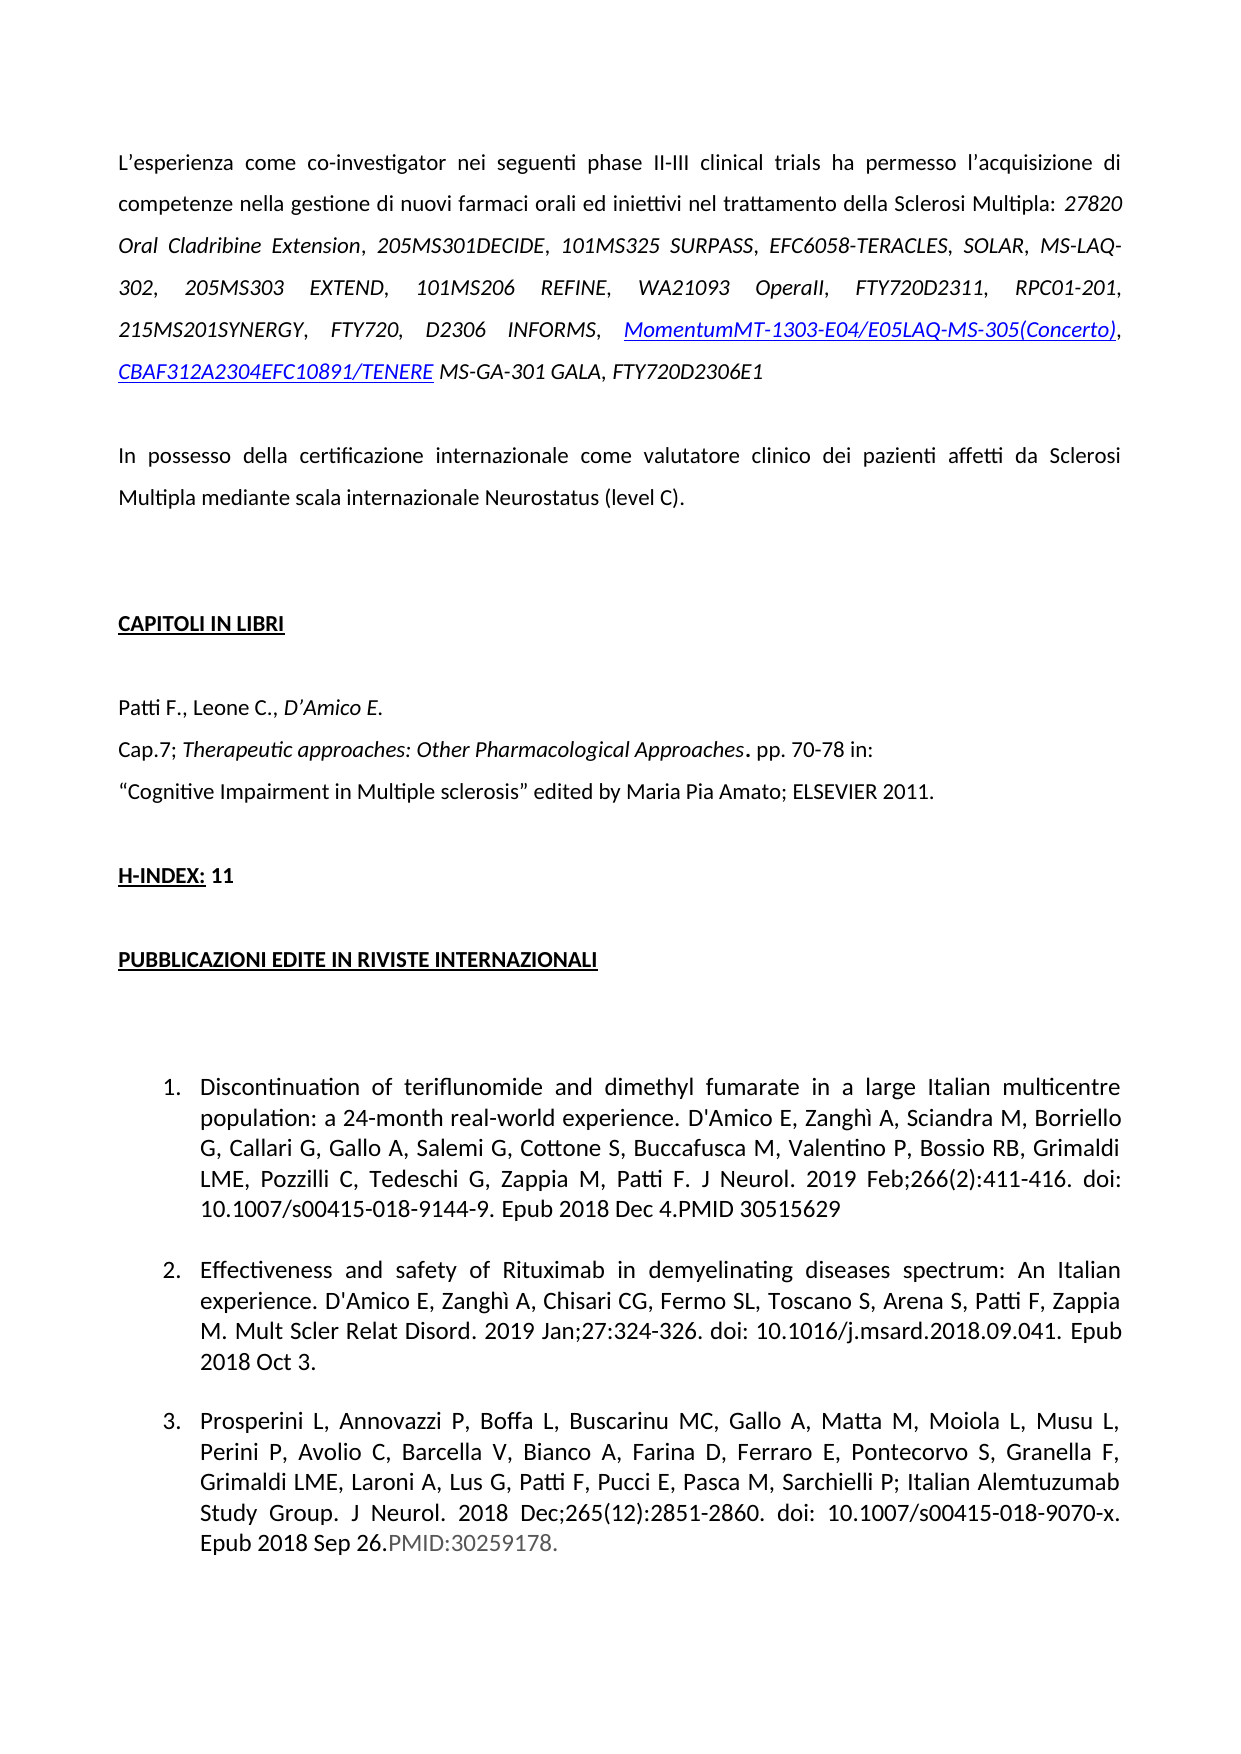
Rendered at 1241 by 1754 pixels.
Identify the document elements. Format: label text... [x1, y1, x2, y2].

text In possesso della certificazione internazionale come valutatore clinico dei pazienti affetti da Sclerosi Multipla mediante scala internazionale Neurostatus (level C). [118, 441, 1122, 511]
text H-INDEX: 11 [118, 861, 1122, 889]
title Discontinuation of teriflunomide and dimethyl fumarate in a large Italian multicentre population: a 24-month real-world experience. D'Amico E, Zanghì A, Sciandra M, Borriello G, Callari G, Gallo A, Salemi G, Cottone S, Buccafusca M, Valentino P, Bossio RB, Grimaldi LME, Pozzilli C, Tedeschi G, Zappia M, Patti F. J Neurol. 2019 Feb;266(2):411-416. doi: 10.1007/s00415-018-9144-9. Epub 2018 Dec 4.PMID 30515629 [162, 1071, 1122, 1224]
text PUBBLICAZIONI EDITE IN RIVISTE INTERNAZIONALI [118, 945, 1122, 973]
text CAPITOLI IN LIBRI [118, 609, 1122, 637]
list Prosperini L, Annovazzi P, Boffa L, Buscarinu MC, Gallo A, Matta M, Moiola L, Musu L, Perini P, Avolio C, Barcella V, Bianco A, Farina D, Ferraro E, Pontecorvo S, Granella F, Grimaldi LME, Laroni A, Lus G, Patti F, Pucci E, Pasca M, Sarchielli P; Italian Alemtuzumab Study Group. J Neurol. 2018 Dec;265(12):2851-2860. doi: 10.1007/s00415-018-9070-x. Epub 2018 Sep 26.PMID:30259178. [162, 1405, 1122, 1558]
text Patti F., Leone C., D’Amico E. [118, 693, 1122, 721]
text Cap.7; Therapeutic approaches: Other Pharmacological Approaches. pp. 70-78 in: [118, 735, 1122, 763]
title Effectiveness and safety of Rituximab in demyelinating diseases spectrum: An Italian experience. D'Amico E, Zanghì A, Chisari CG, Fermo SL, Toscano S, Arena S, Patti F, Zappia M. Mult Scler Relat Disord. 2019 Jan;27:324-326. doi: 10.1016/j.msard.2018.09.041. Epub 2018 Oct 3. [162, 1254, 1122, 1376]
text L’esperienza come co-investigator nei seguenti phase II-III clinical trials ha permesso l’acquisizione di competenze nella gestione di nuovi farmaci orali ed iniettivi nel trattamento della Sclerosi Multipla: 27820 Oral Cladribine Extension, 205MS301DECIDE, 101MS325 SURPASS, EFC6058-TERACLES, SOLAR, MS-LAQ-302, 205MS303 EXTEND, 101MS206 REFINE, WA21093 OperaII, FTY720D2311, RPC01-201, 215MS201SYNERGY, FTY720, D2306 INFORMS, MomentumMT-1303-E04/E05LAQ-MS-305(Concerto), CBAF312A2304EFC10891/TENERE MS-GA-301 GALA, FTY720D2306E1 [118, 148, 1122, 386]
text “Cognitive Impairment in Multiple sclerosis” edited by Maria Pia Amato; ELSEVIER 2011. [118, 777, 1122, 805]
